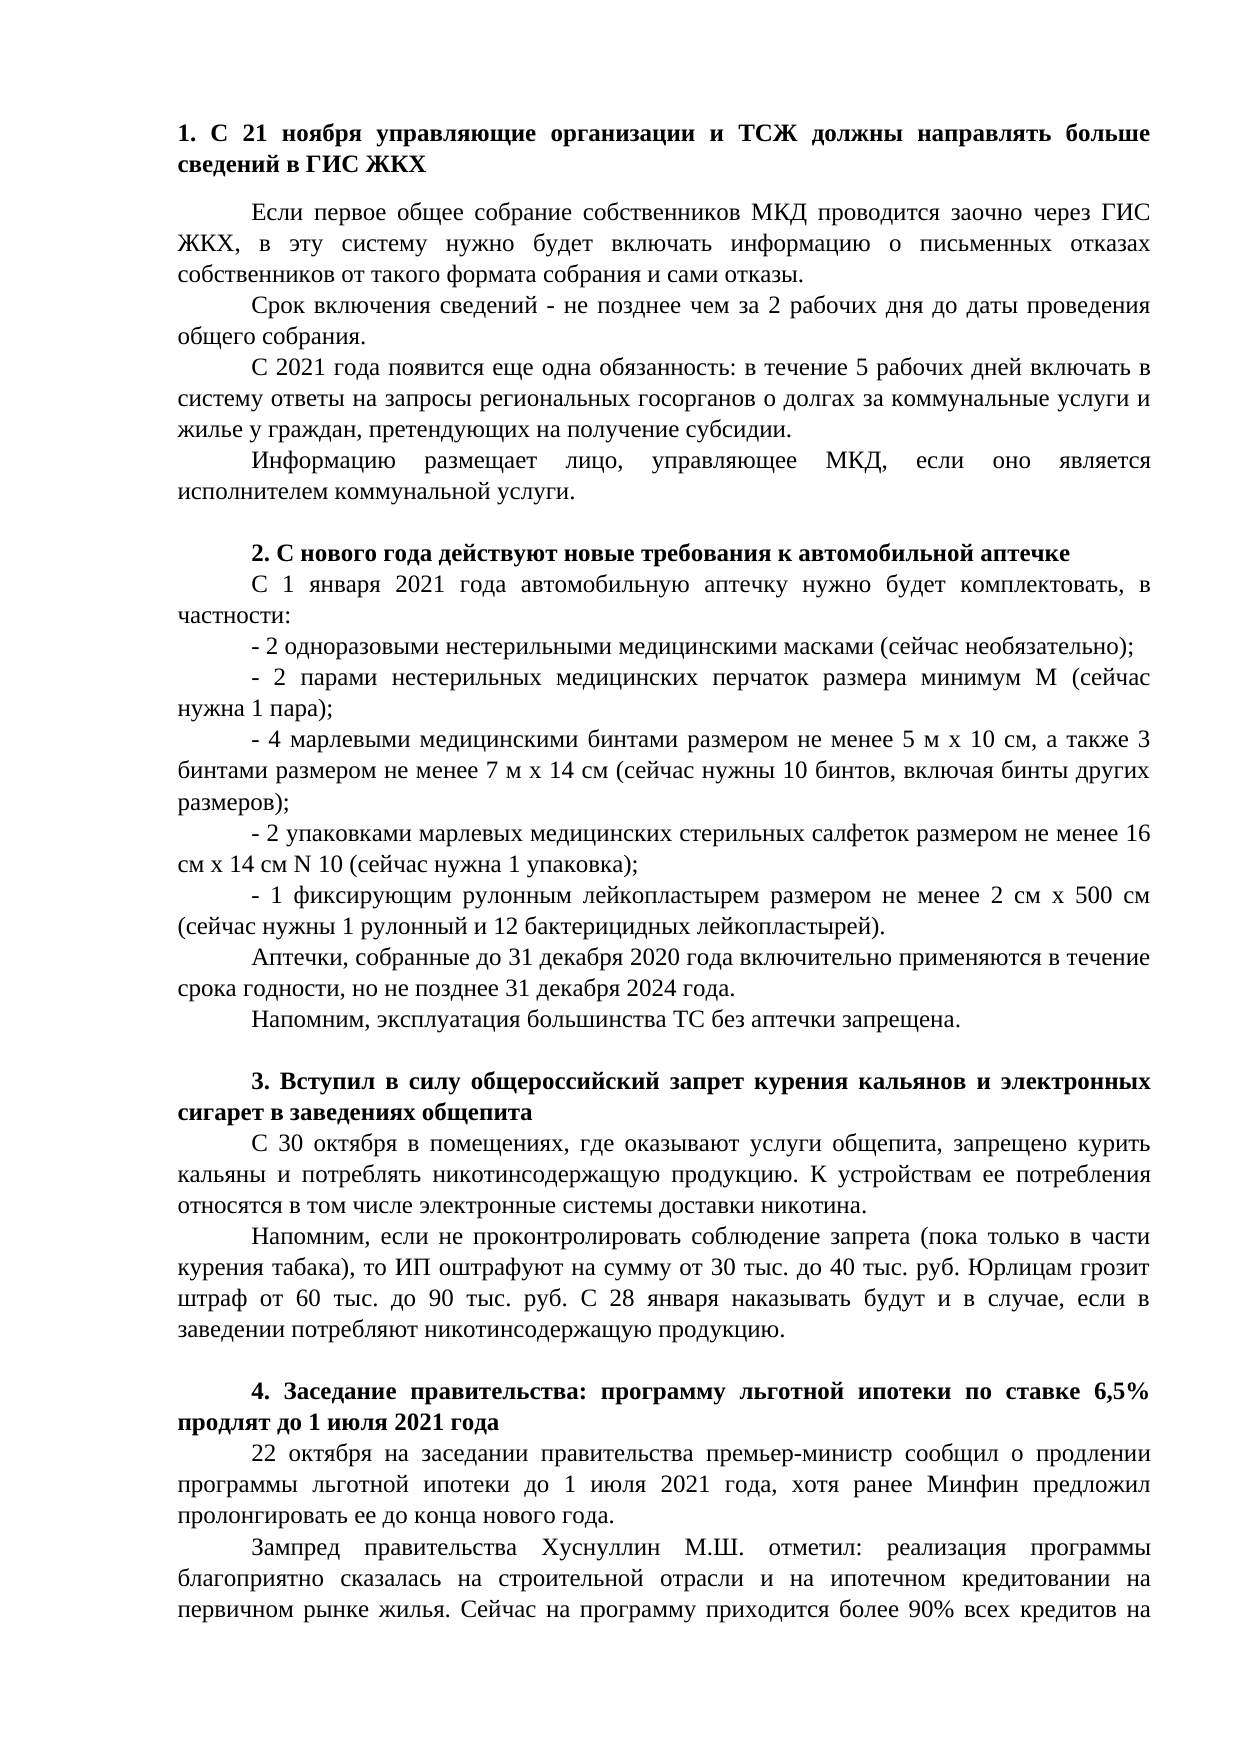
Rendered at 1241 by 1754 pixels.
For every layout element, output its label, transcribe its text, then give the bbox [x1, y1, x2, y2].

text Аптечки, собранные до 31 декабря 2020 года включительно применяются в течение срока годности, но не позднее 31 декабря 2024 года. [177, 942, 1152, 1002]
text С 1 января 2021 года автомобильную аптечку нужно будет комплектовать, в частности: [177, 569, 1152, 629]
text - 2 упаковками марлевых медицинских стерильных салфеток размером не менее 16 см х 14 см N 10 (сейчас нужна 1 упаковка); [177, 818, 1152, 877]
text Напомним, эксплуатация большинства ТС без аптечки запрещена. [177, 1004, 1152, 1033]
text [177, 1532, 1152, 1622]
text С 2021 года появится еще одна обязанность: в течение 5 рабочих дней включать в систему ответы на запросы региональных госорганов о долгах за коммунальные услуги и жилье у граждан, претендующих на получение субсидии. [177, 352, 1152, 443]
text Напомним, если не проконтролировать соблюдение запрета (пока только в части курения табака), то ИП оштрафуют на сумму от 30 тыс. до 40 тыс. руб. Юрлицам грозит штраф от 60 тыс. до 90 тыс. руб. С 28 января наказывать будут и в случае, если в заведении потребляют никотинсодержащую продукцию. [177, 1221, 1152, 1343]
text - 2 парами нестерильных медицинских перчаток размера минимум М (сейчас нужна 1 пара); [177, 662, 1152, 722]
text 3. Вступил в силу общероссийский запрет курения кальянов и электронных сигарет в заведениях общепита [177, 1066, 1152, 1126]
text - 2 одноразовыми нестерильными медицинскими масками (сейчас необязательно); [177, 631, 1152, 660]
text 1. С 21 ноября управляющие организации и ТСЖ должны направлять больше сведений в ГИС ЖКХ [177, 118, 1152, 178]
text Если первое общее собрание собственников МКД проводится заочно через ГИС ЖКХ, в эту систему нужно будет включать информацию о письменных отказах собственников от такого формата собрания и сами отказы. [177, 197, 1152, 288]
text - 1 фиксирующим рулонным лейкопластырем размером не менее 2 см х 500 см (сейчас нужны 1 рулонный и 12 бактерицидных лейкопластырей). [177, 880, 1152, 939]
text 22 октября на заседании правительства премьер-министр сообщил о продлении программы льготной ипотеки до 1 июля 2021 года, хотя ранее Минфин предложил пролонгировать ее до конца нового года. [177, 1438, 1152, 1529]
text С 30 октября в помещениях, где оказывают услуги общепита, запрещено курить кальяны и потреблять никотинсодержащую продукцию. К устройствам ее потребления относятся в том числе электронные системы доставки никотина. [177, 1128, 1152, 1219]
text Информацию размещает лицо, управляющее МКД, если оно является исполнителем коммунальной услуги. [177, 445, 1152, 505]
text - 4 марлевыми медицинскими бинтами размером не менее 5 м х 10 см, а также 3 бинтами размером не менее 7 м х 14 см (сейчас нужны 10 бинтов, включая бинты других размеров); [177, 724, 1152, 815]
text Срок включения сведений - не позднее чем за 2 рабочих дня до даты проведения общего собрания. [177, 290, 1152, 350]
text 2. С нового года действуют новые требования к автомобильной аптечке [177, 538, 1152, 567]
text 4. Заседание правительства: программу льготной ипотеки по ставке 6,5% продлят до 1 июля 2021 года [177, 1376, 1152, 1436]
